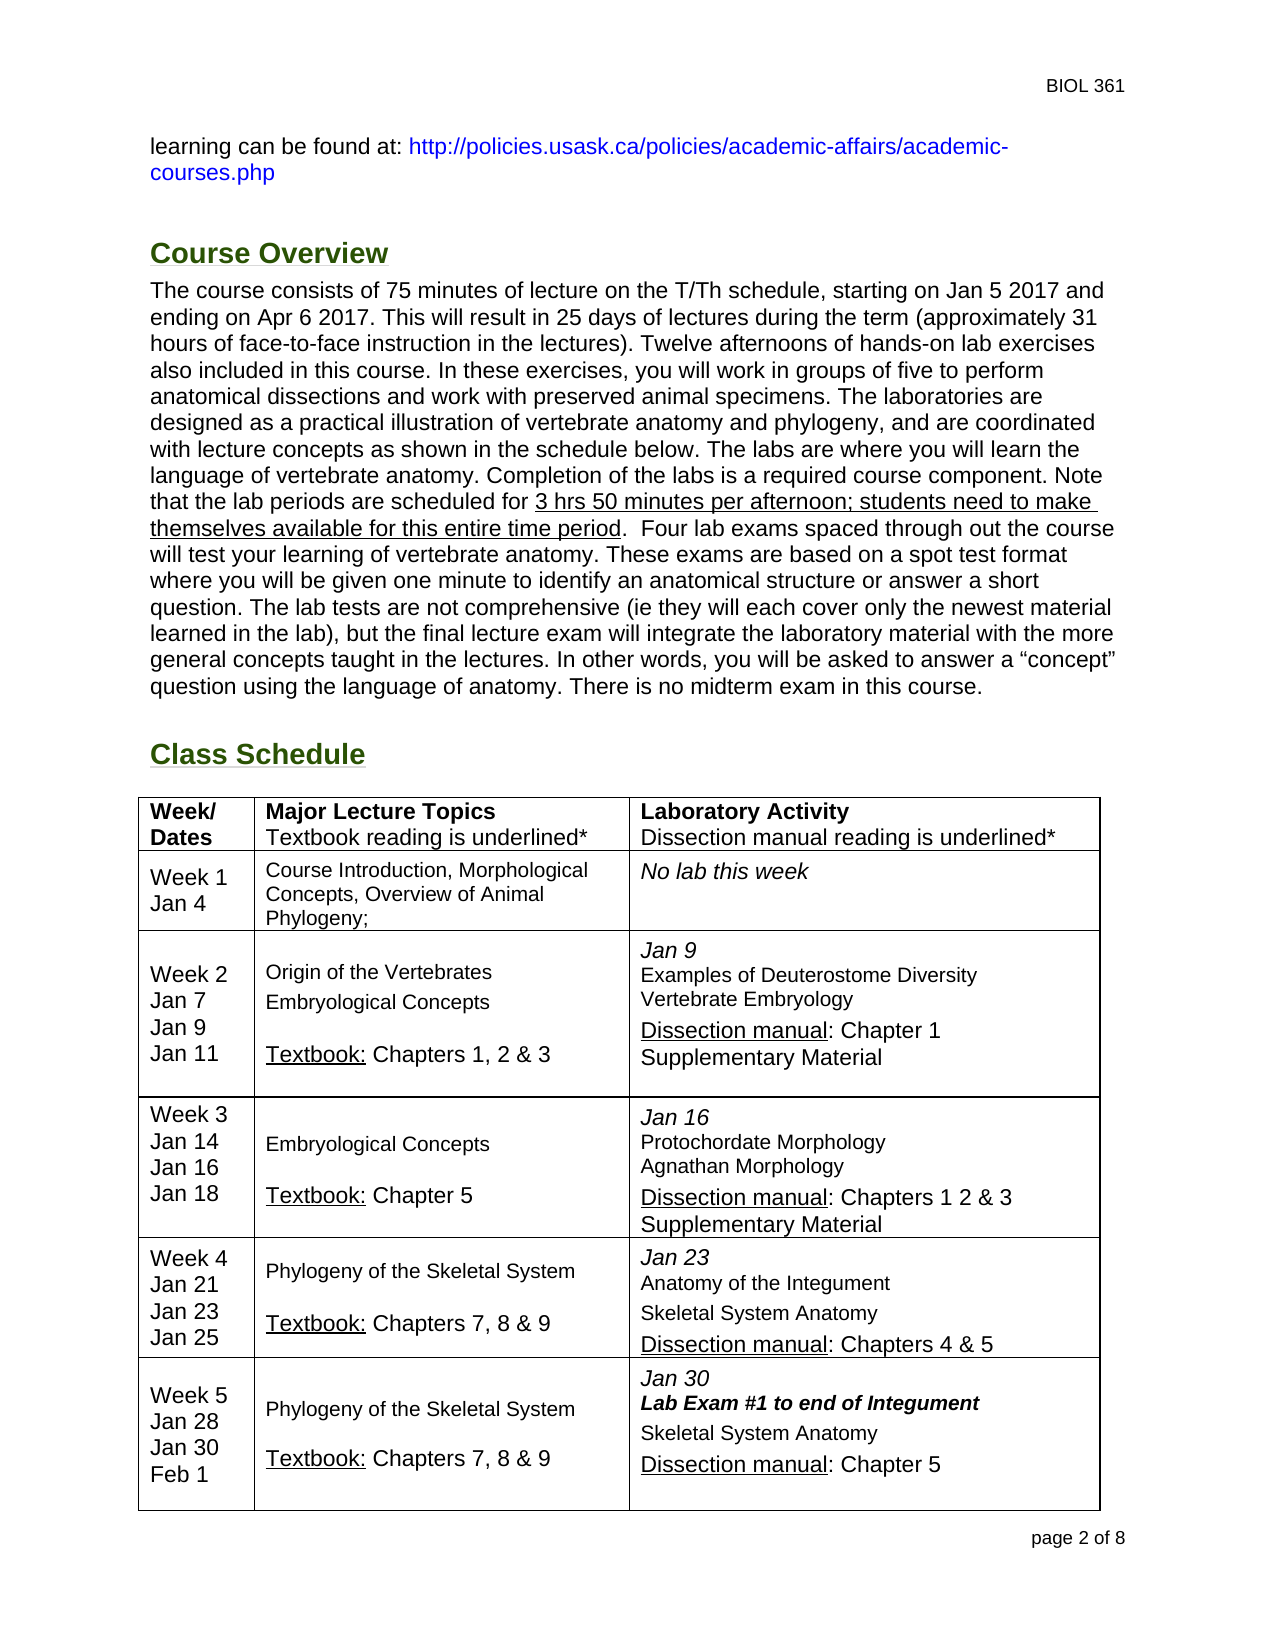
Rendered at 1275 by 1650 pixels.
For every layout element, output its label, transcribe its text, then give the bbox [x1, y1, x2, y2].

table_header Week/ Dates [139, 798, 254, 850]
subtitle Course Overview [150, 236, 1125, 269]
table_cell Course Introduction, Morphological Concepts, Overview of Animal Phylogeny; [255, 851, 629, 929]
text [150, 133, 1125, 186]
table_cell Week 4 Jan 21 Jan 23 Jan 25 [139, 1238, 254, 1357]
subtitle Class Schedule [150, 737, 1125, 770]
table_cell Phylogeny of the Skeletal System Textbook: Chapters 7, 8 & 9 [255, 1358, 629, 1510]
table_cell Embryological Concepts Textbook: Chapter 5 [255, 1098, 629, 1237]
table_cell Week 5 Jan 28 Jan 30 Feb 1 [139, 1358, 254, 1510]
table_cell Origin of the Vertebrates Embryological Concepts Textbook: Chapters 1, 2 & 3 [255, 931, 629, 1096]
table_cell Week 3 Jan 14 Jan 16 Jan 18 [139, 1098, 254, 1237]
table_cell Jan 16 Protochordate Morphology Agnathan Morphology Dissection manual: Chapters 1 2 & 3 Supplementary Material [630, 1098, 1099, 1237]
table_cell Week 1 Jan 4 [139, 851, 254, 929]
table_cell Jan 9 Examples of Deuterostome Diversity Vertebrate Embryology Dissection manual: Chapter 1 Supplementary Material [630, 931, 1099, 1096]
table_header Laboratory Activity Dissection manual reading is underlined* [630, 798, 1099, 850]
text The course consists of 75 minutes of lecture on the T/Th schedule, starting on Jan 5 2017 and ending on Apr 6 2017. This will result in 25 days of lectures during the term (approximately 31 hours of face-to-face instruction in the lectures). Twelve afternoons of hands-on lab exercises also included in this course. In these exercises, you will work in groups of five to perform anatomical dissections and work with preserved animal specimens. The laboratories are designed as a practical illustration of vertebrate anatomy and phylogeny, and are coordinated with lecture concepts as shown in the schedule below. The labs are where you will learn the language of vertebrate anatomy. Completion of the labs is a required course component. Note that the lab periods are scheduled for 3 hrs 50 minutes per afternoon; students need to make themselves available for this entire time period. Four lab exams spaced through out the course will test your learning of vertebrate anatomy. These exams are based on a spot test format where you will be given one minute to identify an anatomical structure or answer a short question. The lab tests are not comprehensive (ie they will each cover only the newest material learned in the lab), but the final lecture exam will integrate the laboratory material with the more general concepts taught in the lectures. In other words, you will be asked to answer a “concept” question using the language of anatomy. There is no midterm exam in this course. [150, 277, 1125, 699]
table_cell Week 2 Jan 7 Jan 9 Jan 11 [139, 931, 254, 1096]
table_cell No lab this week [630, 851, 1099, 929]
table_cell Phylogeny of the Skeletal System Textbook: Chapters 7, 8 & 9 [255, 1238, 629, 1357]
table_header Major Lecture Topics Textbook reading is underlined* [255, 798, 629, 850]
table_cell Jan 30 Lab Exam #1 to end of Integument Skeletal System Anatomy Dissection manual: Chapter 5 [630, 1358, 1099, 1510]
table_cell Jan 23 Anatomy of the Integument Skeletal System Anatomy Dissection manual: Chapters 4 & 5 [630, 1238, 1099, 1357]
